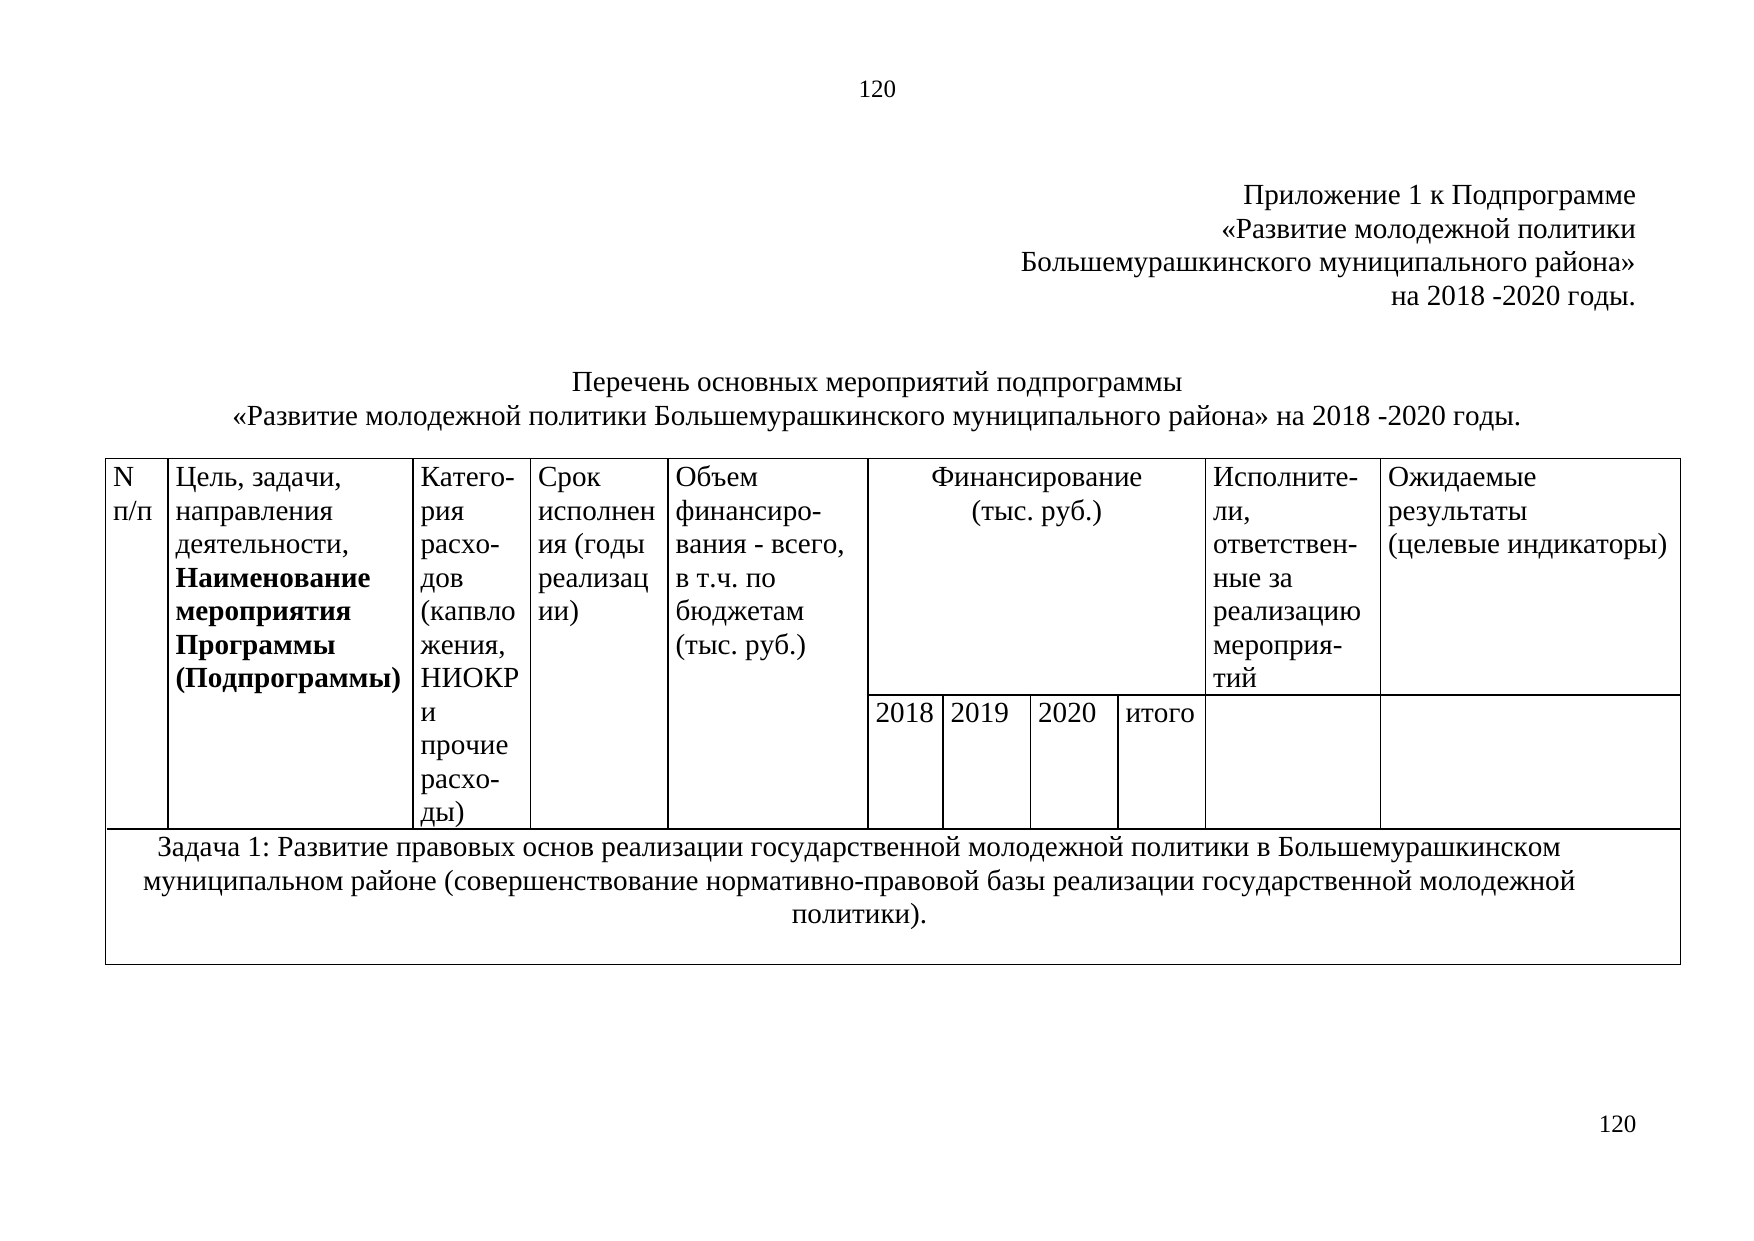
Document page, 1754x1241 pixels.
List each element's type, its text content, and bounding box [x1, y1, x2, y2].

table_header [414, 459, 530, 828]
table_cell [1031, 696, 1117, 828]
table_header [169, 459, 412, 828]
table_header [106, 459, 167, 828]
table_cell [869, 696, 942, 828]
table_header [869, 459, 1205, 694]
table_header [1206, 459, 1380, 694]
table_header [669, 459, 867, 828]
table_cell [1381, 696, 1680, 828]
text Перечень основных мероприятий подпрограммы [118, 364, 1636, 398]
text Большемурашкинского муниципального района» [118, 244, 1636, 278]
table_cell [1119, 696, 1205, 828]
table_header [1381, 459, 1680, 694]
text Приложение 1 к Подпрограмме [118, 177, 1636, 211]
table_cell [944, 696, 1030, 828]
text «Развитие молодежной политики Большемурашкинского муниципального района» на 2018 -2020 годы. [118, 398, 1636, 431]
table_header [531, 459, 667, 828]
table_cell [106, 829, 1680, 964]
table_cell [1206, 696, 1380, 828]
text на 2018 -2020 годы. [118, 278, 1636, 311]
text «Развитие молодежной политики [118, 211, 1636, 244]
